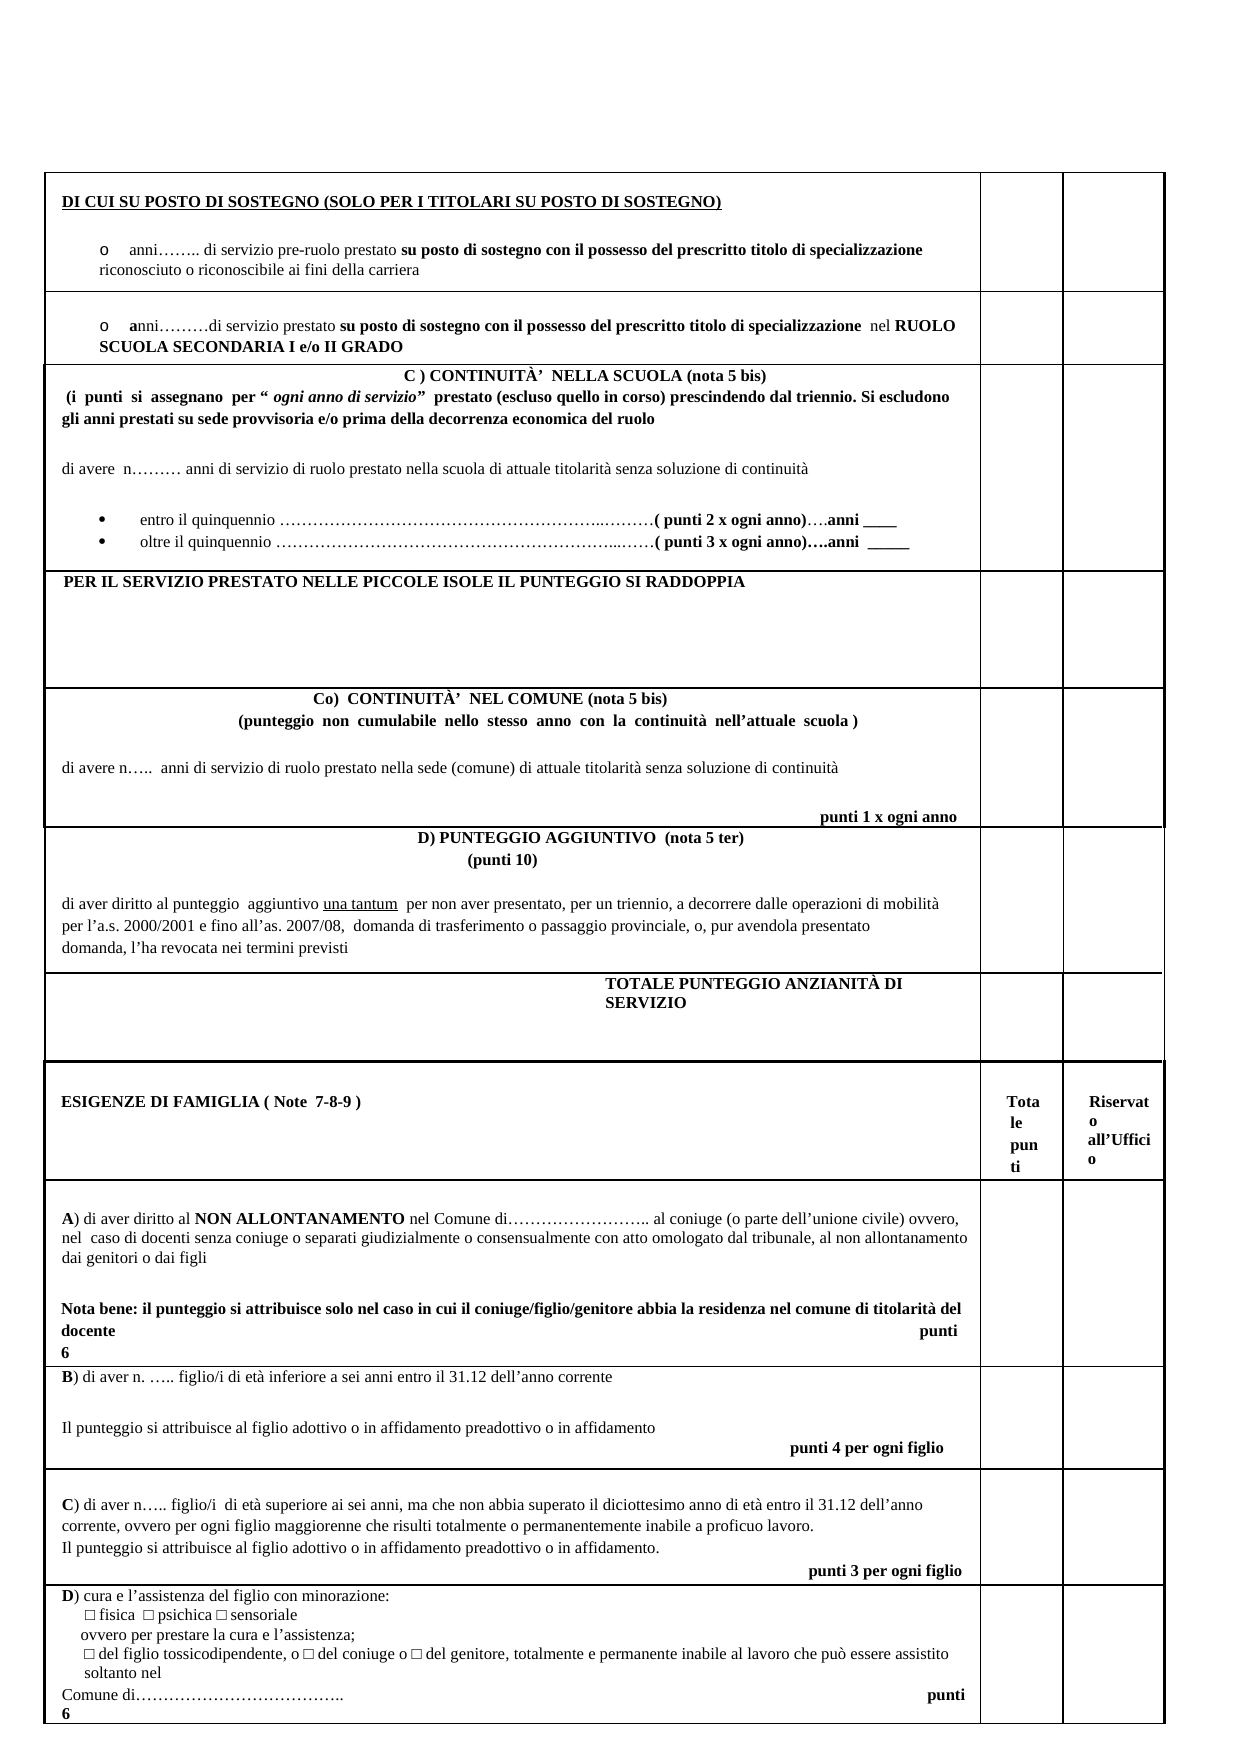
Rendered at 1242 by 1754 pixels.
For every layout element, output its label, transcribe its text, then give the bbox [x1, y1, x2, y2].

table_cell Totale punti [981, 1063, 1062, 1179]
table_cell [981, 1181, 1062, 1366]
table_header [981, 173, 1062, 291]
table_cell [1064, 572, 1163, 687]
table_cell [981, 974, 1062, 1059]
table_cell [981, 572, 1062, 687]
table_cell [981, 365, 1062, 570]
table_cell B) di aver n. ….. figlio/i di età inferiore a sei anni entro il 31.12 dell’anno corrente Il punteggio si attribuisce al figlio adottivo o in affidamento preadottivo o in affidamento punti 4 per ogni figlio [46, 1367, 980, 1468]
table_cell C) di aver n….. figlio/i di età superiore ai sei anni, ma che non abbia superato il diciottesimo anno di età entro il 31.12 dell’anno corrente, ovvero per ogni figlio maggiorenne che risulti totalmente o permanentemente inabile a proficuo lavoro. Il punteggio si attribuisce al figlio adottivo o in affidamento preadottivo o in affidamento. punti 3 per ogni figlio [46, 1470, 980, 1584]
table_cell o anni………di servizio prestato su posto di sostegno con il possesso del prescritto titolo di specializzazione nel RUOLO SCUOLA SECONDARIA I e/o II GRADO [46, 292, 980, 363]
table_cell [1064, 689, 1163, 826]
table_cell [1064, 292, 1163, 363]
table_cell A) di aver diritto al NON ALLONTANAMENTO nel Comune di…………………….. al coniuge (o parte dell’unione civile) ovvero, nel caso di docenti senza coniuge o separati giudizialmente o consensualmente con atto omologato dal tribunale, al non allontanamento dai genitori o dai figli Nota bene: il punteggio si attribuisce solo nel caso in cui il coniuge/figlio/genitore abbia la residenza nel comune di titolarità del docente punti 6 [46, 1181, 980, 1366]
table_cell [981, 1367, 1062, 1468]
table_cell [1064, 1181, 1163, 1366]
table_cell [1064, 1586, 1163, 1723]
table_cell [1064, 972, 1164, 1059]
table_cell [981, 689, 1062, 826]
table_cell D) PUNTEGGIO AGGIUNTIVO (nota 5 ter) (punti 10) di aver diritto al punteggio aggiuntivo una tantum per non aver presentato, per un triennio, a decorrere dalle operazioni di mobilità per l’a.s. 2000/2001 e fino all’as. 2007/08, domanda di trasferimento o passaggio provinciale, o, pur avendola presentato domanda, l’ha revocata nei termini previsti [46, 828, 980, 972]
table_cell ESIGENZE DI FAMIGLIA ( Note 7-8-9 ) [46, 1063, 980, 1179]
table_cell [1064, 826, 1164, 972]
table_cell [981, 292, 1062, 363]
table_cell [1064, 365, 1163, 570]
table_cell [981, 1470, 1062, 1584]
table_cell D) cura e l’assistenza del figlio con minorazione: □ fisica □ psichica □ sensoriale ovvero per prestare la cura e l’assistenza; □ del figlio tossicodipendente, o □ del coniuge o □ del genitore, totalmente e permanente inabile al lavoro che può essere assistito soltanto nel Comune di……………………………….. punti 6 [46, 1586, 980, 1723]
table_cell [981, 1586, 1062, 1723]
table_header DI CUI SU POSTO DI SOSTEGNO (SOLO PER I TITOLARI SU POSTO DI SOSTEGNO) o anni…….. di servizio pre-ruolo prestato su posto di sostegno con il possesso del prescritto titolo di specializzazione riconosciuto o riconoscibile ai fini della carriera [46, 173, 980, 291]
table_header [1064, 173, 1163, 291]
table_cell [981, 828, 1063, 972]
table_cell TOTALE PUNTEGGIO ANZIANITÀ DI SERVIZIO [46, 974, 980, 1059]
table_cell Co) CONTINUITÀ’ NEL COMUNE (nota 5 bis) (punteggio non cumulabile nello stesso anno con la continuità nell’attuale scuola ) di avere n….. anni di servizio di ruolo prestato nella sede (comune) di attuale titolarità senza soluzione di continuità punti 1 x ogni anno [46, 689, 980, 826]
table_cell PER IL SERVIZIO PRESTATO NELLE PICCOLE ISOLE IL PUNTEGGIO SI RADDOPPIA [46, 572, 980, 687]
table_cell Riservato all’Ufficio [1064, 1060, 1163, 1179]
table_cell [1064, 1470, 1163, 1584]
table_cell C ) CONTINUITÀ’ NELLA SCUOLA (nota 5 bis) (i punti si assegnano per “ ogni anno di servizio” prestato (escluso quello in corso) prescindendo dal triennio. Si escludono gli anni prestati su sede provvisoria e/o prima della decorrenza economica del ruolo di avere n……… anni di servizio di ruolo prestato nella scuola di attuale titolarità senza soluzione di continuità entro il quinquennio …………………………………………………..………( punti 2 x ogni anno)….anni ____ oltre il quinquennio ……………………………………………………...……( punti 3 x ogni anno)….anni _____ [46, 365, 980, 570]
table_cell [1064, 1367, 1163, 1468]
